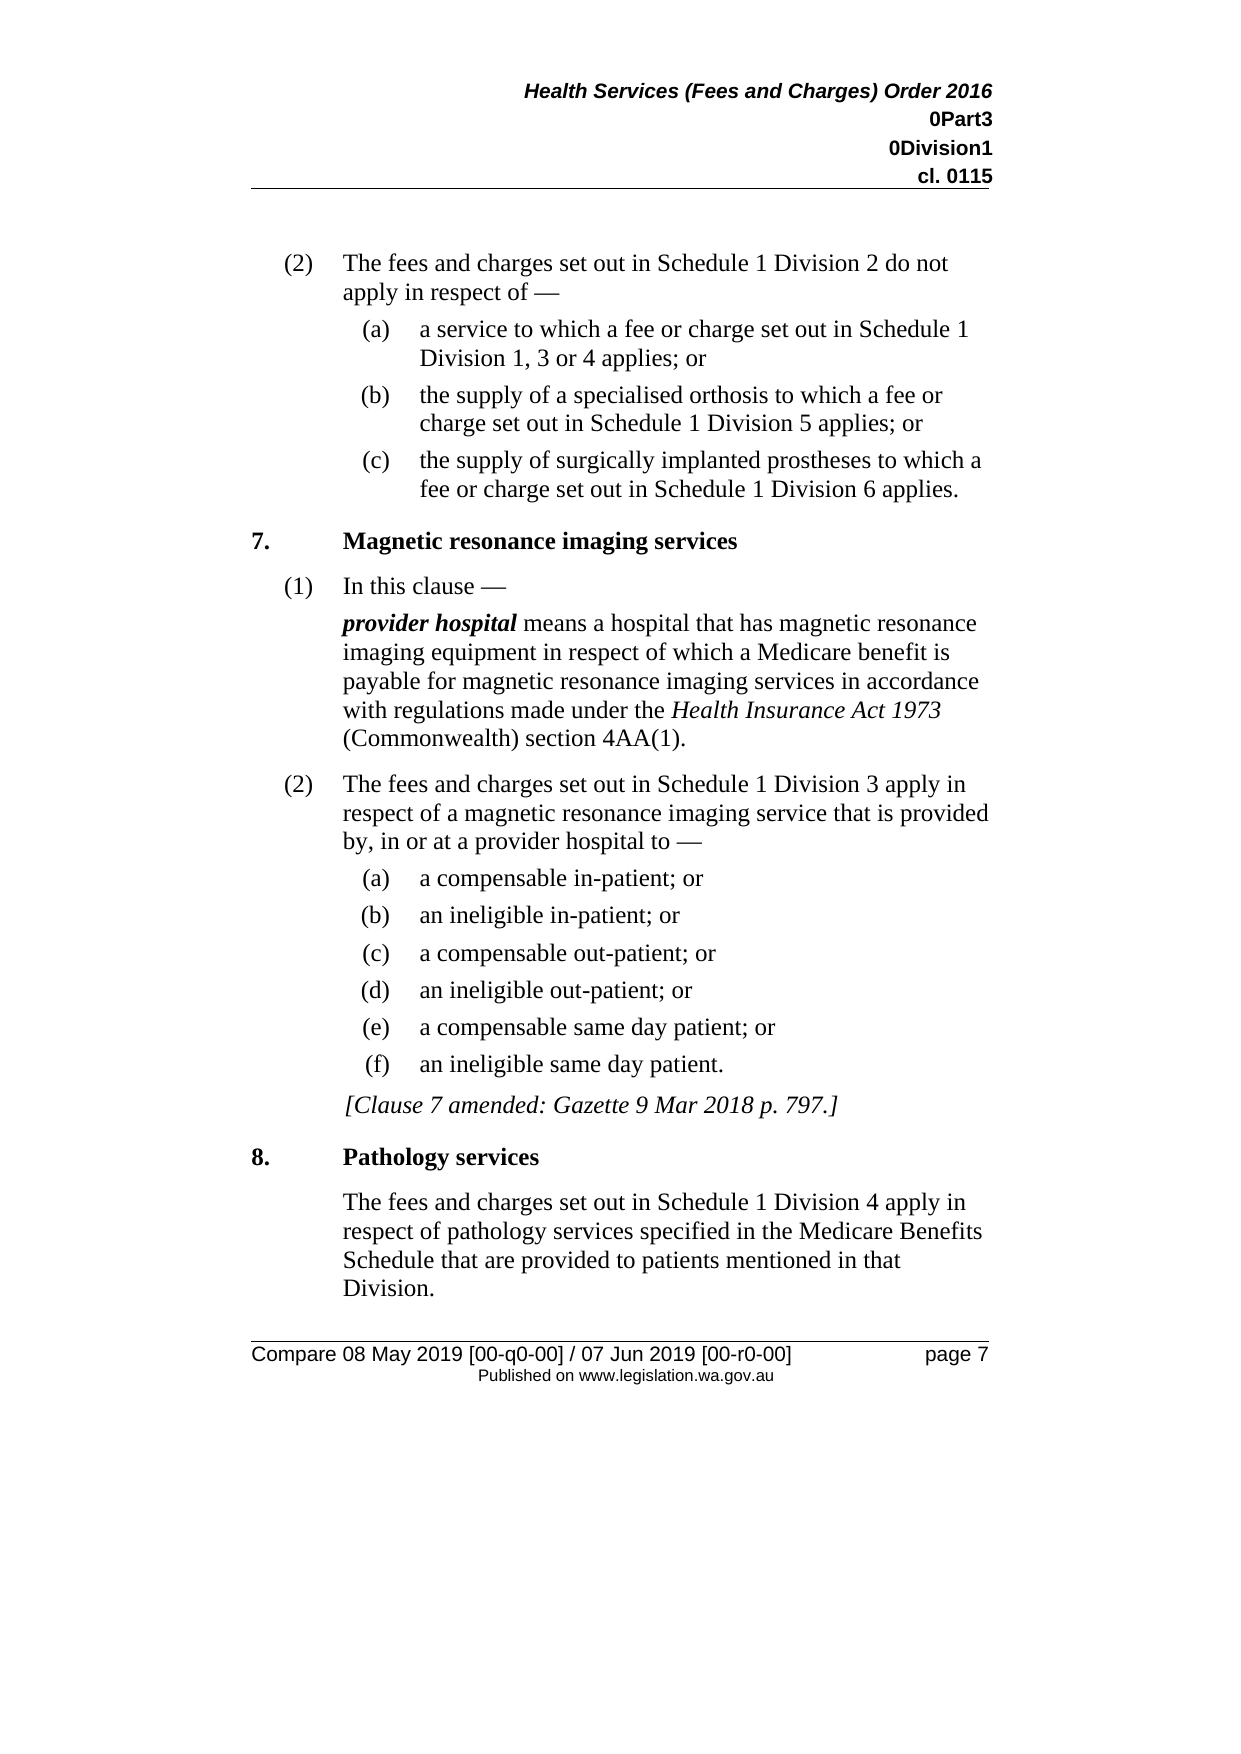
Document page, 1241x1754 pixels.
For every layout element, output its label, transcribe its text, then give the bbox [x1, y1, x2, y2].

text (f) an ineligible same day patient. [251, 1049, 989, 1078]
text provider hospital means a hospital that has magnetic resonance imaging equipment in respect of which a Medicare benefit is payable for magnetic resonance imaging services in accordance with regulations made under the Health Insurance Act 1973 (Commonwealth) section 4AA(1). [251, 608, 989, 752]
text (a) a service to which a fee or charge set out in Schedule 1 Division 1, 3 or 4 applies; or [251, 314, 989, 371]
text (e) a compensable same day patient; or [251, 1012, 989, 1041]
text (c) a compensable out-patient; or [251, 938, 989, 966]
text (a) a compensable in-patient; or [251, 863, 989, 892]
text (b) the supply of a specialised orthosis to which a fee or charge set out in Schedule 1 Division 5 applies; or [251, 380, 989, 437]
text The fees and charges set out in Schedule 1 Division 4 apply in respect of pathology services specified in the Medicare Benefits Schedule that are provided to patients mentioned in that Division. [251, 1187, 989, 1302]
text (b) an ineligible in-patient; or [251, 901, 989, 929]
subtitle 7. Magnetic resonance imaging services [251, 526, 989, 555]
subtitle 8. Pathology services [251, 1142, 989, 1171]
text (2) The fees and charges set out in Schedule 1 Division 3 apply in respect of a magnetic resonance imaging service that is provided by, in or at a provider hospital to — [251, 769, 989, 855]
text [Clause 7 amended: Gazette 9 Mar 2018 p. 797.] [251, 1090, 989, 1119]
text (2) The fees and charges set out in Schedule 1 Division 2 do not apply in respect of — [251, 248, 989, 306]
text (1) In this clause — [251, 571, 989, 600]
text (d) an ineligible out-patient; or [251, 975, 989, 1003]
text (c) the supply of surgically implanted prostheses to which a fee or charge set out in Schedule 1 Division 6 applies. [251, 446, 989, 503]
